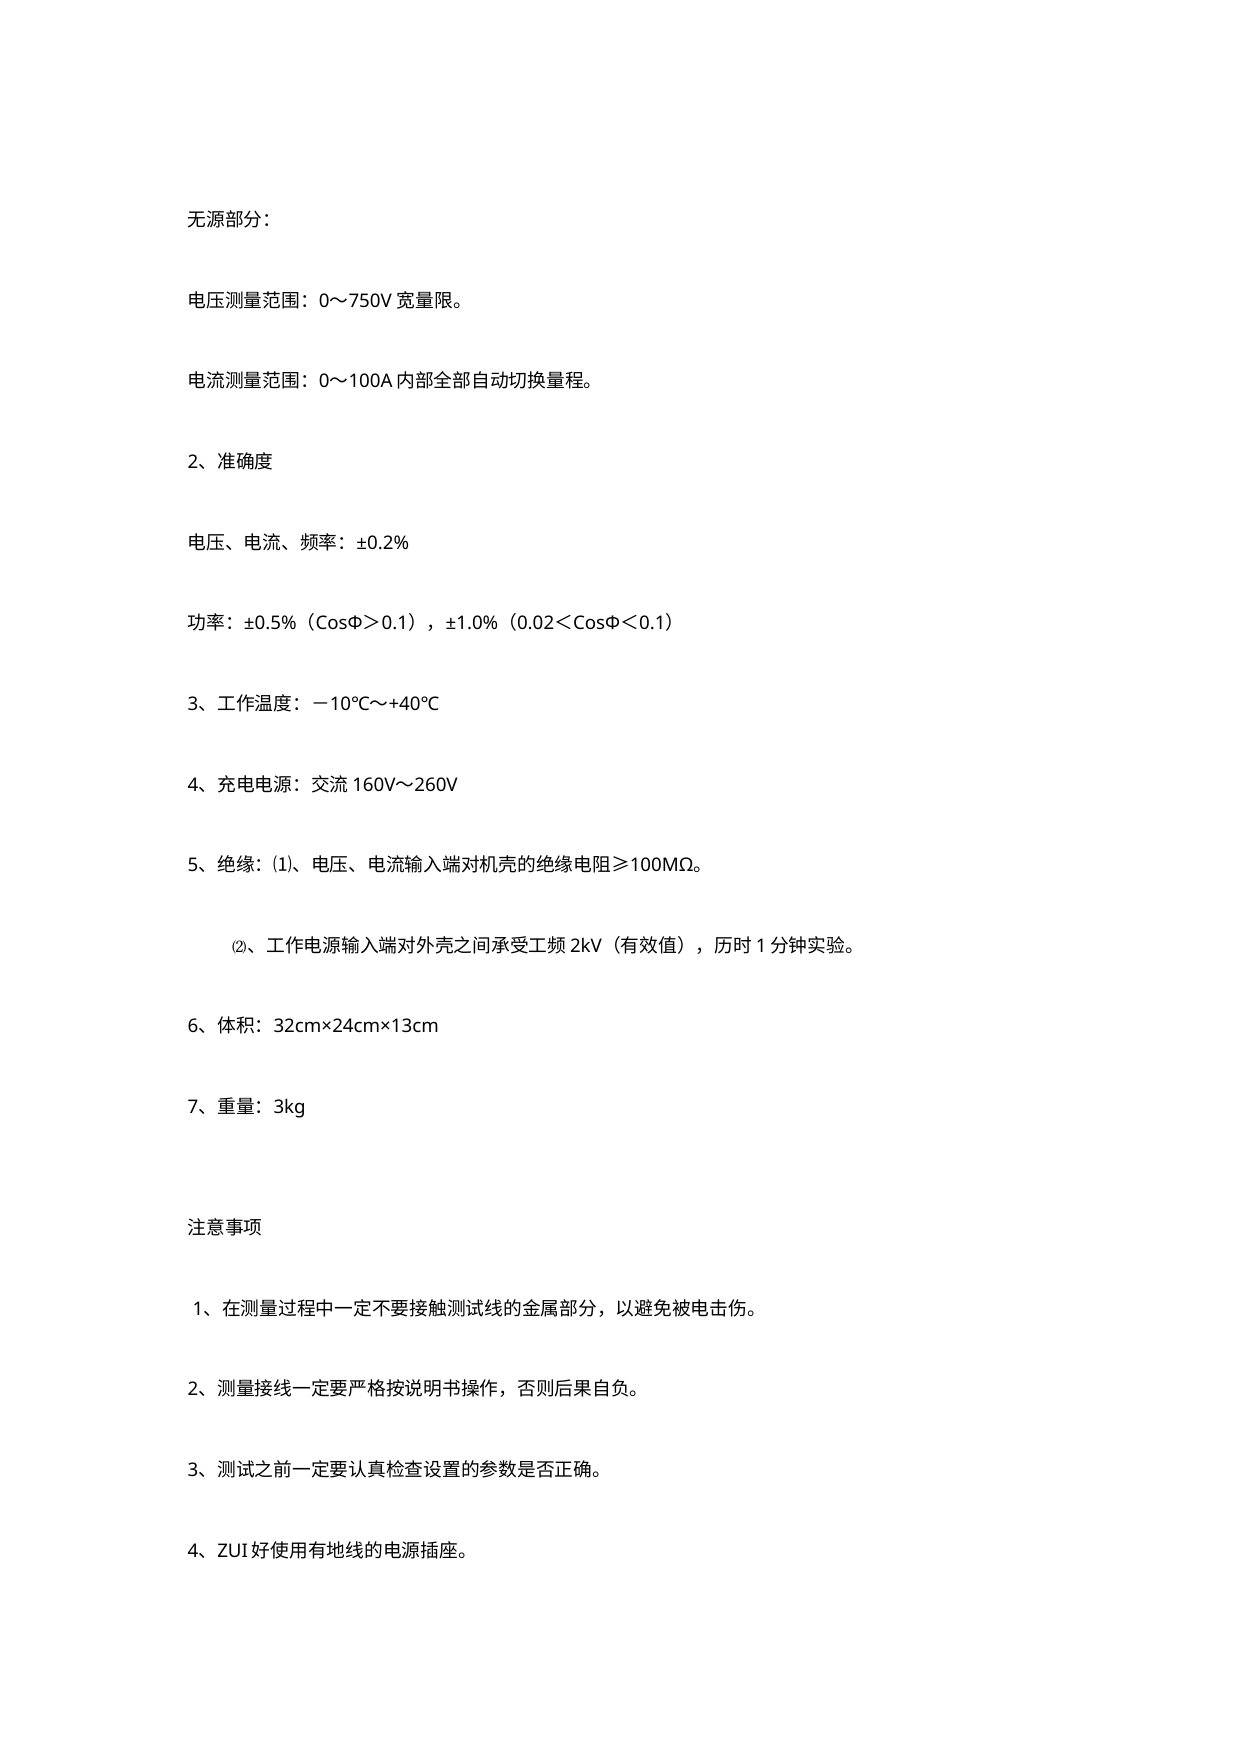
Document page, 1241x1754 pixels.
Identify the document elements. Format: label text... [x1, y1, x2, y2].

list 3、测试之前一定要认真检查设置的参数是否正确。 [187, 1452, 1053, 1484]
list 5、绝缘：⑴、电压、电流输入端对机壳的绝缘电阻≥100MΩ。 [187, 847, 1053, 880]
list ⑵、工作电源输入端对外壳之间承受工频2kV（有效值），历时1分钟实验。 [187, 928, 1053, 960]
list 6、体积：32cm×24cm×13cm [187, 1008, 1053, 1041]
list 电压测量范围：0～750V 宽量限。 [187, 283, 1053, 315]
list 电流测量范围：0～100A内部全部自动切换量程。 [187, 363, 1053, 396]
list 注意事项 [187, 1210, 1053, 1243]
list 7、重量：3kg [187, 1089, 1053, 1122]
list 功率：±0.5%（CosΦ＞0.1），±1.0%（0.02＜CosΦ＜0.1） [187, 605, 1053, 638]
list 电压、电流、频率：±0.2% [187, 525, 1053, 557]
list 无源部分： [187, 202, 1053, 235]
list 3、工作温度：－10℃～+40℃ [187, 686, 1053, 718]
list 2、测量接线一定要严格按说明书操作，否则后果自负。 [187, 1371, 1053, 1404]
list 4、ZUI好使用有地线的电源插座。 [187, 1533, 1053, 1565]
list 1、在测量过程中一定不要接触测试线的金属部分，以避免被电击伤。 [187, 1291, 1053, 1323]
list 4、充电电源：交流160V～260V [187, 767, 1053, 799]
list 2、准确度 [187, 444, 1053, 477]
